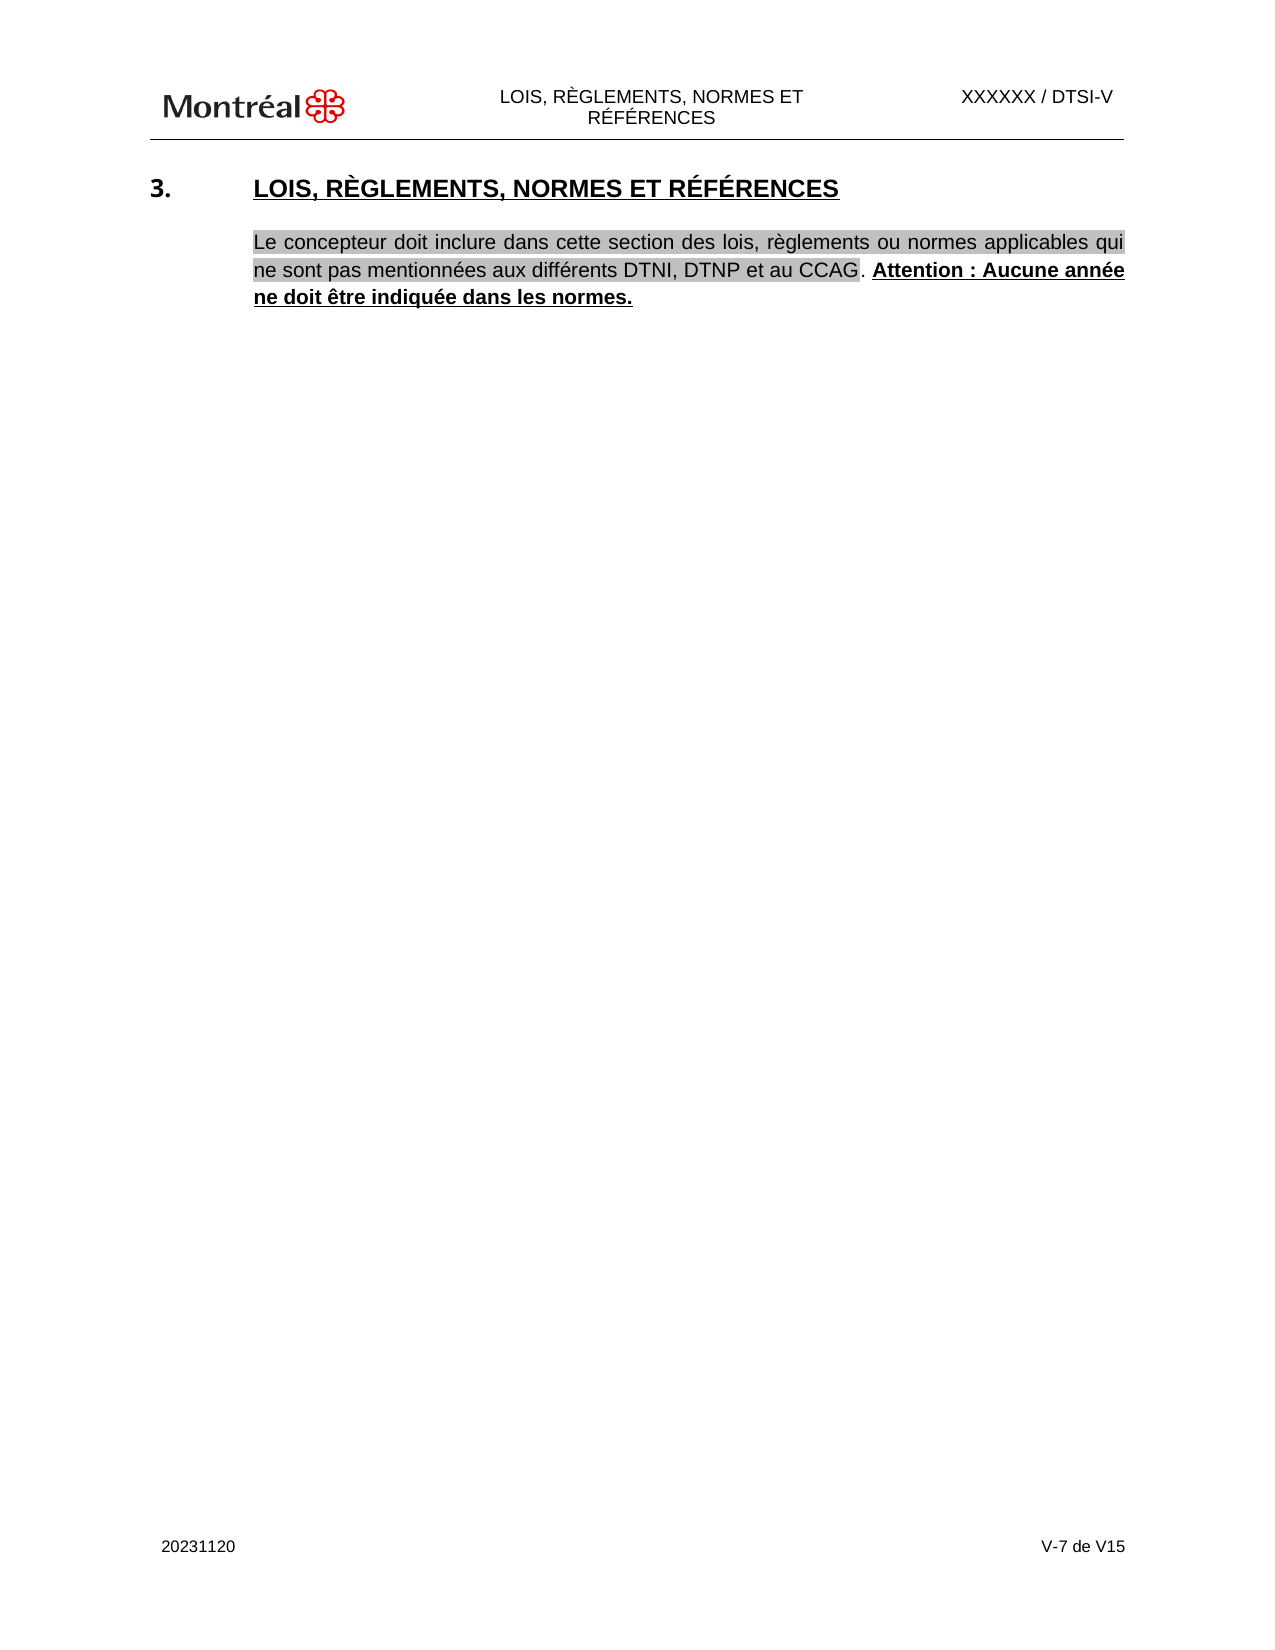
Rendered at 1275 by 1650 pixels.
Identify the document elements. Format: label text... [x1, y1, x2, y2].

subtitle LOIS, RÈGLEMENTS, NORMES ET RÉFÉRENCES [150, 170, 1125, 204]
picture [160, 85, 349, 127]
text Le concepteur doit inclure dans cette section des lois, règlements ou normes applicables qui ne sont pas mentionnées aux différents DTNI, DTNP et au CCAG. Attention : Aucune année ne doit être indiquée dans les normes. [253, 254, 1125, 309]
